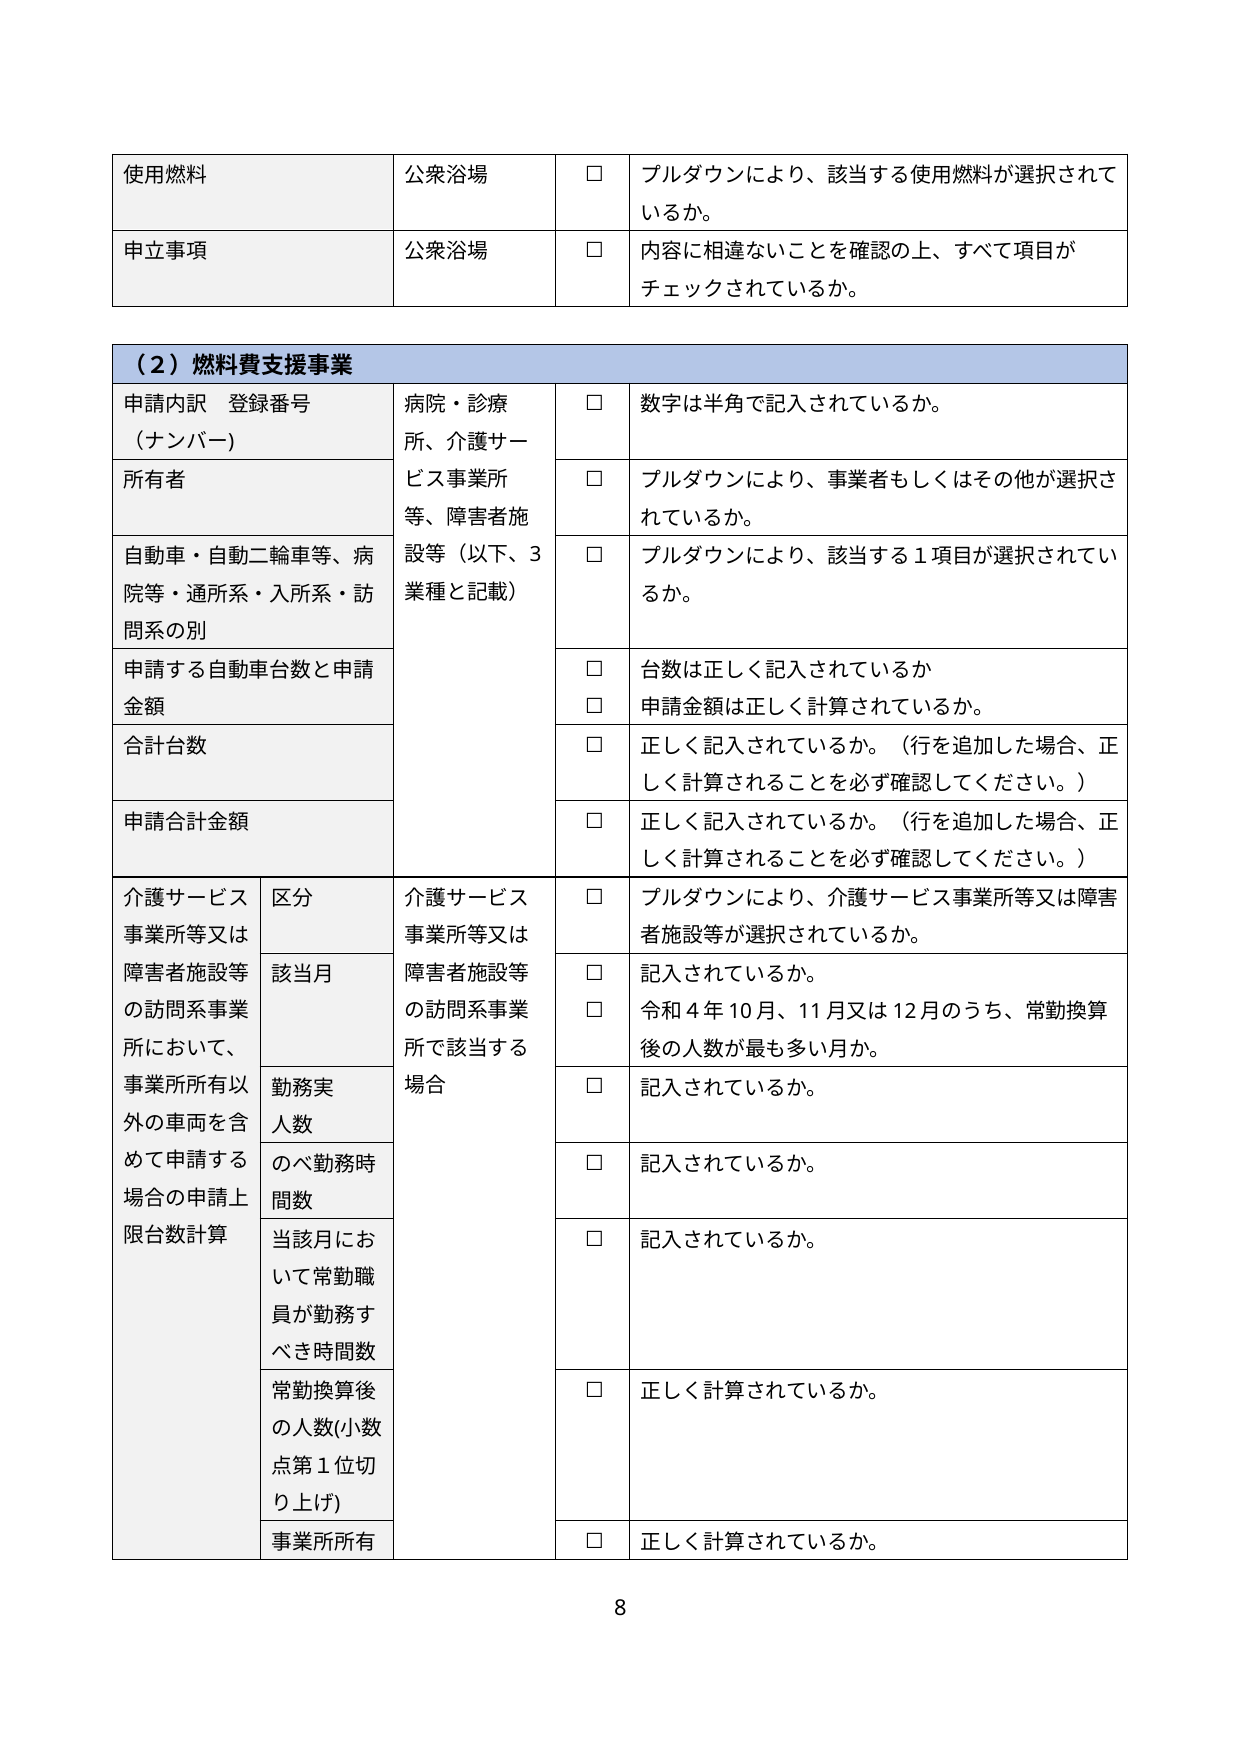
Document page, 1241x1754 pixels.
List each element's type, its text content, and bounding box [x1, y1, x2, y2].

table_cell プルダウンにより、事業者もしくはその他が選択されているか。 [630, 460, 1127, 535]
table_cell [556, 1067, 629, 1142]
table_cell 記入されているか。 [630, 1067, 1127, 1142]
table_cell 公衆浴場 [394, 155, 555, 229]
table_cell 申請内訳 登録番号 （ナンバー) [113, 384, 393, 459]
table_cell [556, 460, 629, 535]
table_cell 内容に相違ないことを確認の上、すべて項目がチェックされているか。 [630, 231, 1127, 306]
table_cell のべ勤務時間数 [261, 1143, 393, 1218]
table_cell 自動車・自動二輪車等、病院等・通所系・入所系・訪問系の別 [113, 536, 393, 648]
table_cell [556, 954, 629, 1066]
table_cell [556, 1143, 629, 1218]
table_cell 介護サービス事業所等又は障害者施設等の訪問系事業所において、事業所所有以外の車両を含めて申請する場合の申請上限台数計算 [113, 878, 260, 1559]
table_cell [556, 725, 629, 800]
table_cell 正しく記入されているか。（行を追加した場合、正しく計算されることを必ず確認してください。） [630, 725, 1127, 800]
table_cell [556, 155, 629, 229]
table_cell 該当月 [261, 954, 393, 1066]
table_cell 申請する自動車台数と申請金額 [113, 649, 393, 724]
table_cell 病院・診療所、介護サービス事業所等、障害者施設等（以下、3業種と記載） [394, 384, 555, 876]
table_cell [556, 1521, 629, 1559]
table_cell 当該月において常勤職員が勤務すべき時間数 [261, 1219, 393, 1369]
table_header （２）燃料費支援事業 [113, 345, 1127, 383]
table_cell 記入されているか。 令和４年10月、11月又は12月のうち、常勤換算後の人数が最も多い月か。 [630, 954, 1127, 1066]
table_cell [556, 231, 629, 306]
table_cell 記入されているか。 [630, 1143, 1127, 1218]
table_cell [556, 801, 629, 876]
table_cell 正しく記入されているか。（行を追加した場合、正しく計算されることを必ず確認してください。） [630, 801, 1127, 876]
table_cell 公衆浴場 [394, 231, 555, 306]
table_cell [556, 384, 629, 459]
table_cell 数字は半角で記入されているか。 [630, 384, 1127, 459]
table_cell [630, 1521, 1127, 1559]
table_cell 常勤換算後の人数(小数点第１位切り上げ) [261, 1370, 393, 1520]
table_cell [556, 649, 629, 724]
table_cell 勤務実 人数 [261, 1067, 393, 1142]
table_cell 介護サービス事業所等又は障害者施設等の訪問系事業所で該当する場合 [394, 878, 555, 1559]
table_cell 記入されているか。 [630, 1219, 1127, 1369]
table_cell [261, 1521, 393, 1559]
table_cell 申立事項 [113, 231, 393, 306]
table_cell プルダウンにより、該当する１項目が選択されているか。 [630, 536, 1127, 648]
table_cell 台数は正しく記入されているか 申請金額は正しく計算されているか。 [630, 649, 1127, 724]
table_cell 申請合計金額 [113, 801, 393, 876]
table_cell 区分 [261, 878, 393, 952]
table_cell 合計台数 [113, 725, 393, 800]
table_cell [556, 878, 629, 952]
table_cell プルダウンにより、該当する使用燃料が選択されているか。 [630, 155, 1127, 229]
table_cell 所有者 [113, 460, 393, 535]
table_cell 正しく計算されているか。 [630, 1370, 1127, 1520]
table_cell 使用燃料 [113, 155, 393, 229]
table_cell [556, 1219, 629, 1369]
table_cell [556, 536, 629, 648]
table_cell プルダウンにより、介護サービス事業所等又は障害者施設等が選択されているか。 [630, 878, 1127, 952]
table_cell [556, 1370, 629, 1520]
